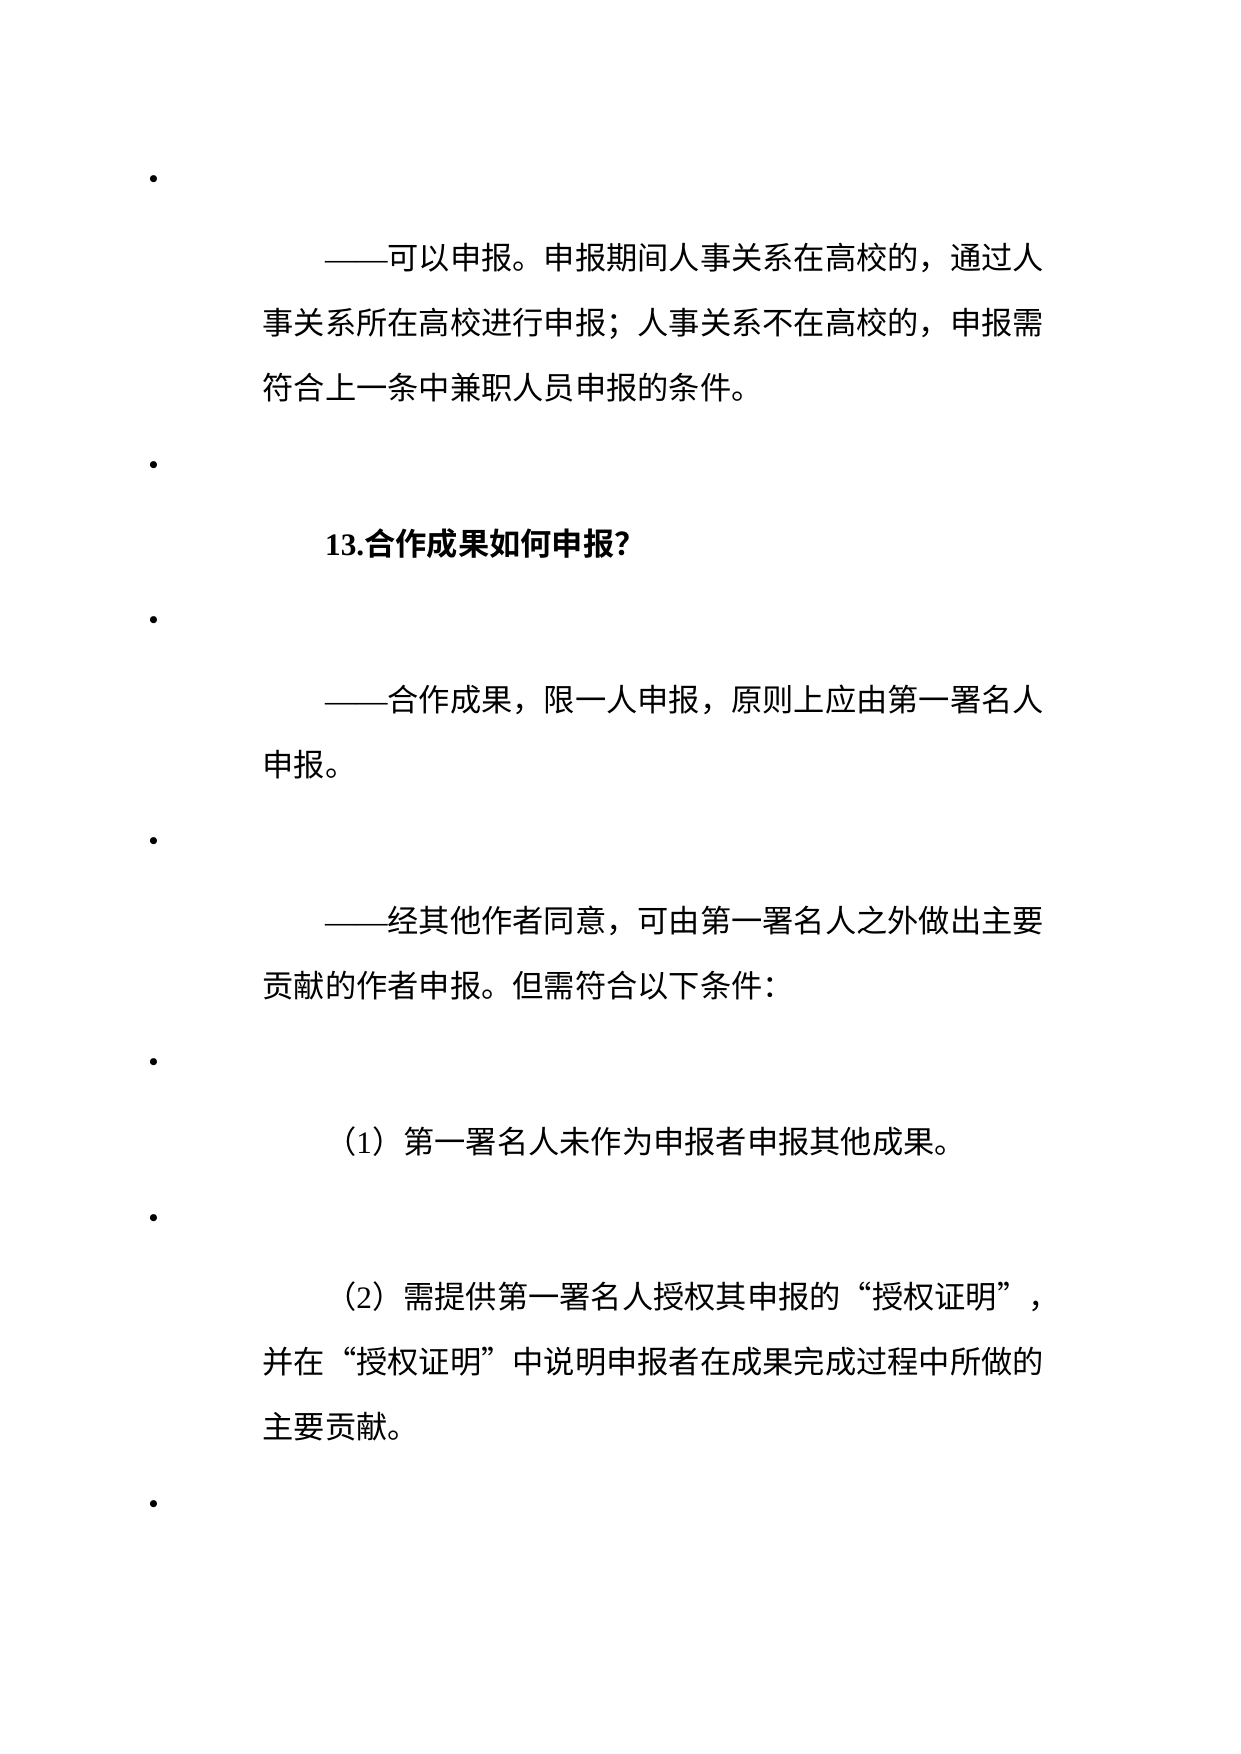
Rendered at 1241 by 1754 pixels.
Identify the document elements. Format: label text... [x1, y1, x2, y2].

text ——经其他作者同意，可由第一署名人之外做出主要贡献的作者申报。但需符合以下条件： [262, 886, 1053, 1016]
text 13.合作成果如何申报？ [262, 509, 1053, 574]
text （1）第一署名人未作为申报者申报其他成果。 [262, 1107, 1053, 1172]
text ——合作成果，限一人申报，原则上应由第一署名人申报。 [262, 665, 1053, 795]
text （2）需提供第一署名人授权其申报的“授权证明”，并在“授权证明”中说明申报者在成果完成过程中所做的主要贡献。 [262, 1263, 1053, 1458]
text ——可以申报。申报期间人事关系在高校的，通过人事关系所在高校进行申报；人事关系不在高校的，申报需符合上一条中兼职人员申报的条件。 [262, 224, 1053, 419]
